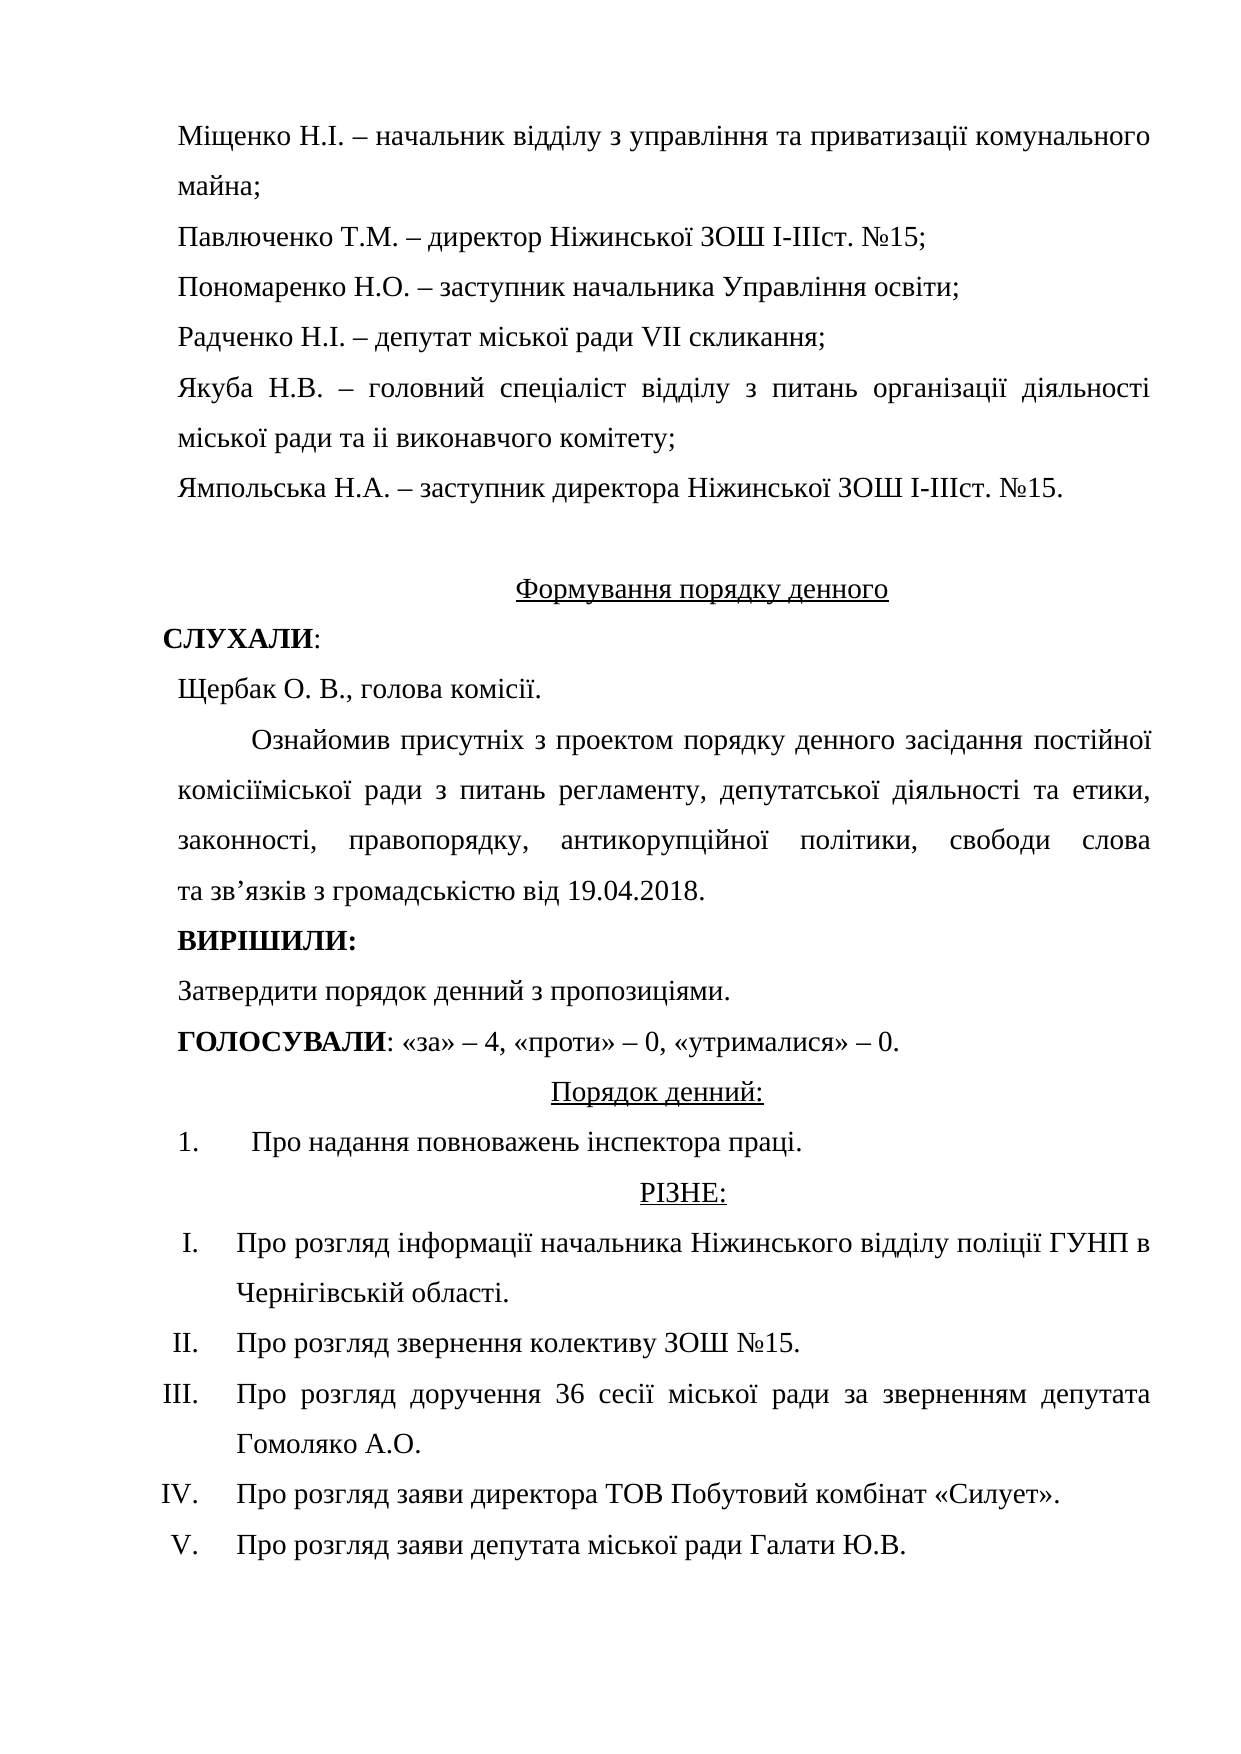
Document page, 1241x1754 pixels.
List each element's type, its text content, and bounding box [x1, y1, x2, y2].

list СЛУХАЛИ: [162, 621, 1152, 655]
list Про розгляд інформації начальника Ніжинського відділу поліції ГУНП в Чернігівській області. [199, 1225, 1152, 1309]
text Міщенко Н.І. – начальник відділу з управління та приватизації комунального майна; [177, 118, 1152, 202]
list Про розгляд заяви депутата міської ради Галати Ю.В. [199, 1527, 1152, 1560]
text РІЗНЕ: [215, 1175, 1152, 1208]
text Радченко Н.І. – депутат міської ради VII скликання; [177, 319, 1152, 353]
text Ознайомив присутніх з проектом порядку денного засідання постійної комісіїміської ради з питань регламенту, депутатської діяльності та етики, законності, правопорядку, антикорупційної політики, свободи слова та зв’язків з громадськістю від 19.04.2018. [177, 722, 1152, 906]
list Про надання повноважень інспектора праці. [177, 1124, 1152, 1158]
text Ямпольська Н.А. – заступник директора Ніжинської ЗОШ І-ІІІст. №15. [687, 470, 1152, 504]
text Щербак О. В., голова комісії. [177, 672, 1152, 705]
text Затвердити порядок денний з пропозиціями. [177, 973, 1152, 1007]
text Якуба Н.В. – головний спеціаліст відділу з питань організації діяльності міської ради та іі виконавчого комітету; [177, 403, 1152, 453]
text Пономаренко Н.О. – заступник начальника Управління освіти; [177, 269, 1152, 303]
text ГОЛОСУВАЛИ: «за» – 4, «проти» – 0, «утрималися» – 0. [177, 1024, 1152, 1057]
list Про розгляд звернення колективу ЗОШ №15. [199, 1326, 1152, 1359]
list Про розгляд заяви директора ТОВ Побутовий комбінат «Силует». [199, 1477, 1152, 1510]
list Про розгляд доручення 36 сесії міської ради за зверненням депутата Гомоляко А.О. [199, 1376, 1152, 1460]
list Формування порядку денного [252, 571, 1152, 604]
text ВИРІШИЛИ: [177, 923, 1152, 957]
text Порядок денний: [162, 1074, 1152, 1108]
text Павлюченко Т.М. – директор Ніжинської ЗОШ І-ІІІст. №15; [177, 219, 1152, 252]
